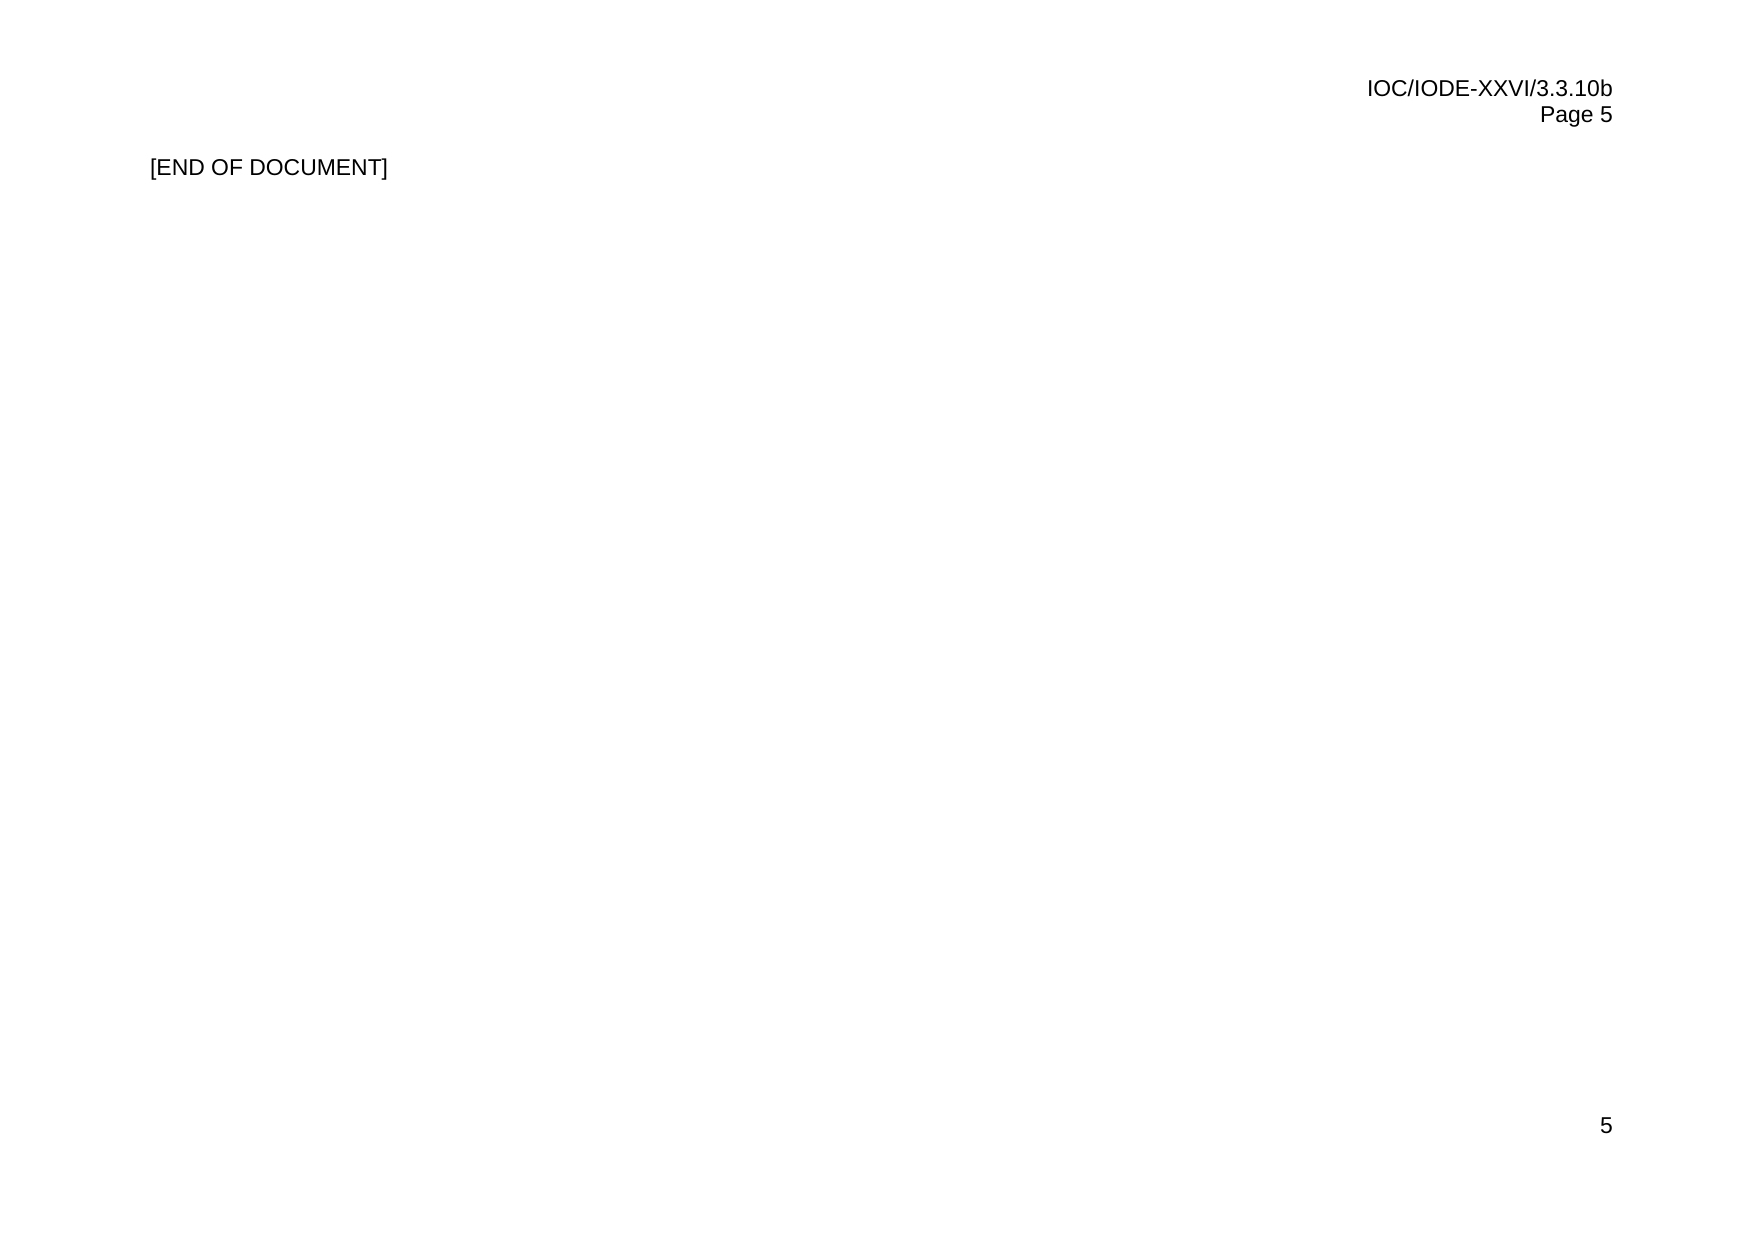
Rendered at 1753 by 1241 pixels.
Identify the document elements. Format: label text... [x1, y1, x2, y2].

text [END OF DOCUMENT] [150, 154, 1612, 180]
